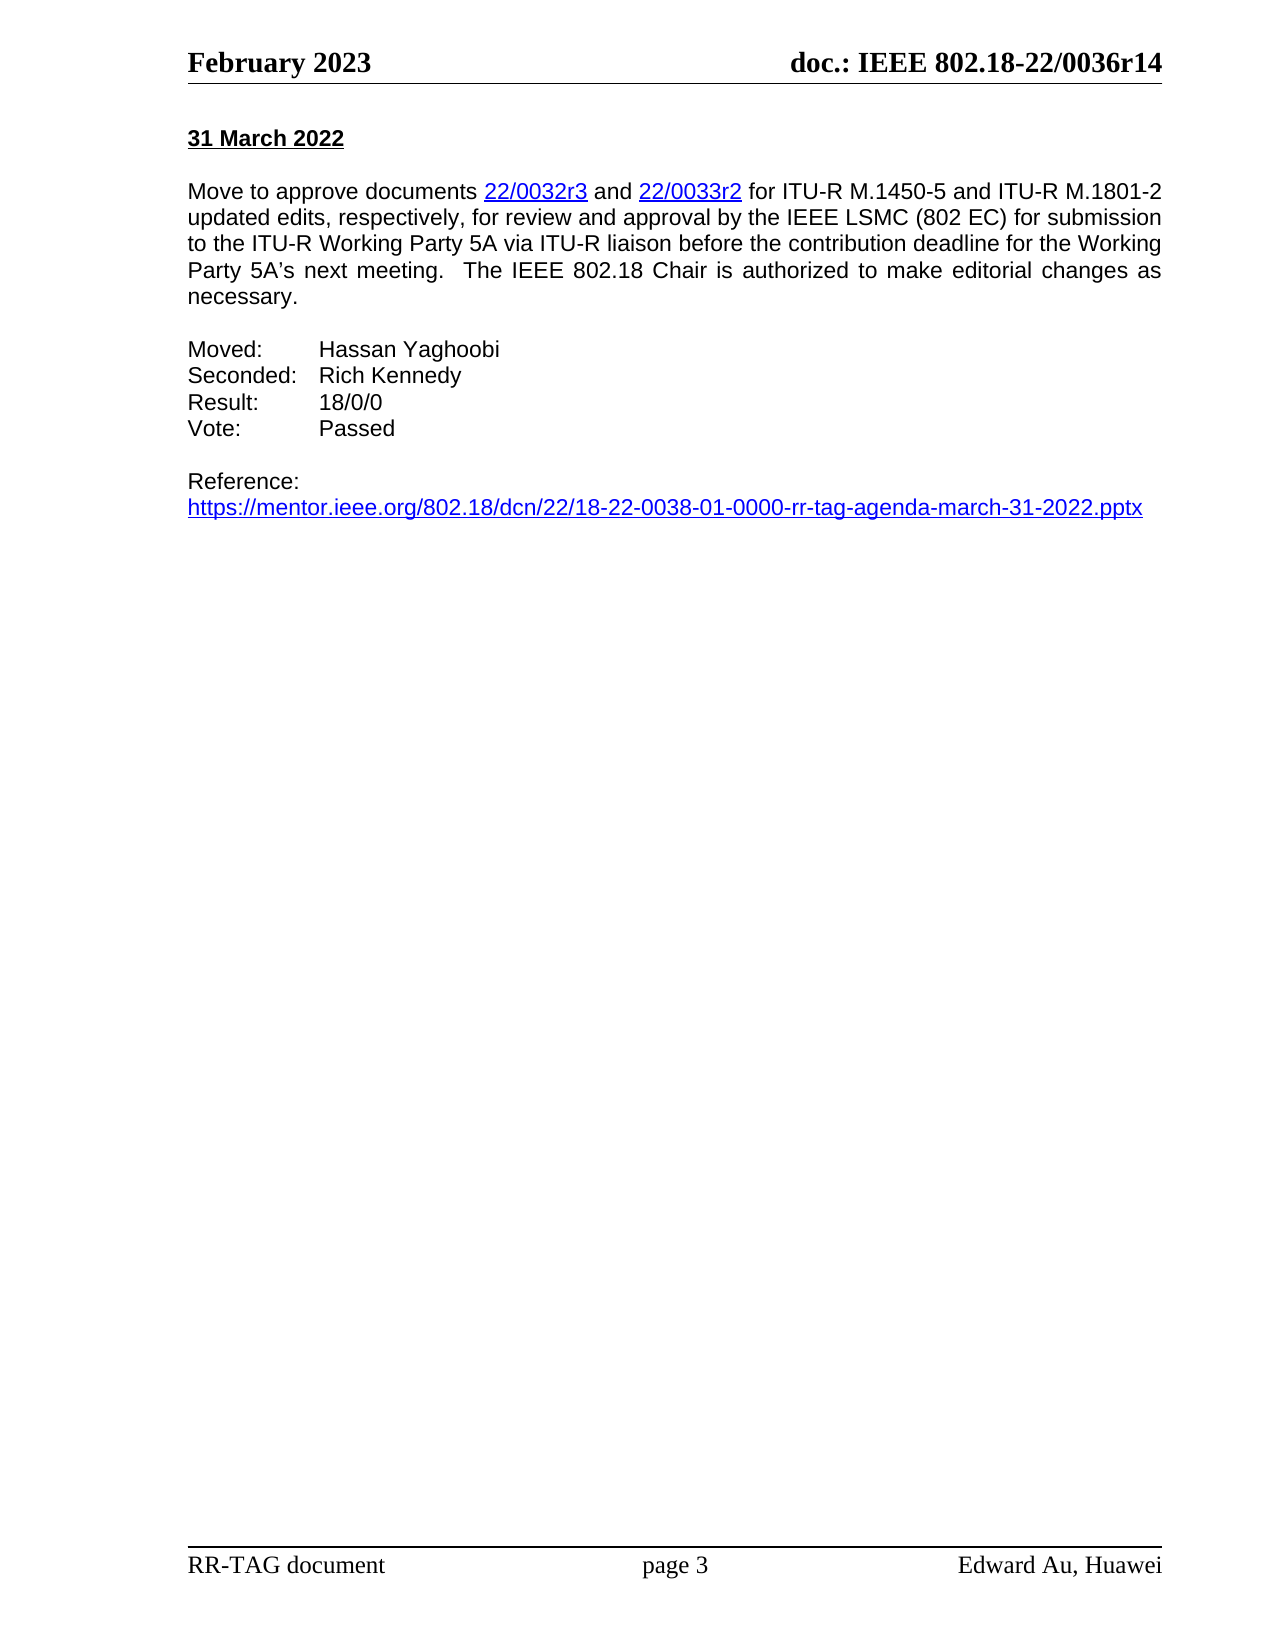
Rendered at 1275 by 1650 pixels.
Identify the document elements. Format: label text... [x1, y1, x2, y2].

text 31 March 2022 [187, 125, 1162, 151]
text Result: 18/0/0 [187, 388, 1162, 415]
text Seconded: Rich Kennedy [187, 362, 1162, 388]
text Vote: Passed [187, 415, 1162, 441]
text Reference: [187, 468, 1162, 494]
text Moved: Hassan Yaghoobi [187, 336, 1162, 362]
text https://mentor.ieee.org/802.18/dcn/22/18-22-0038-01-0000-rr-tag-agenda-march-31-2022.pptx [187, 494, 1162, 520]
text Move to approve documents 22/0032r3 and 22/0033r2 for ITU-R M.1450-5 and ITU-R M.1801-2 updated edits, respectively, for review and approval by the IEEE LSMC (802 EC) for submission to the ITU-R Working Party 5A via ITU-R liaison before the contribution deadline for the Working Party 5A’s next meeting. The IEEE 802.18 Chair is authorized to make editorial changes as necessary. [187, 178, 1162, 309]
